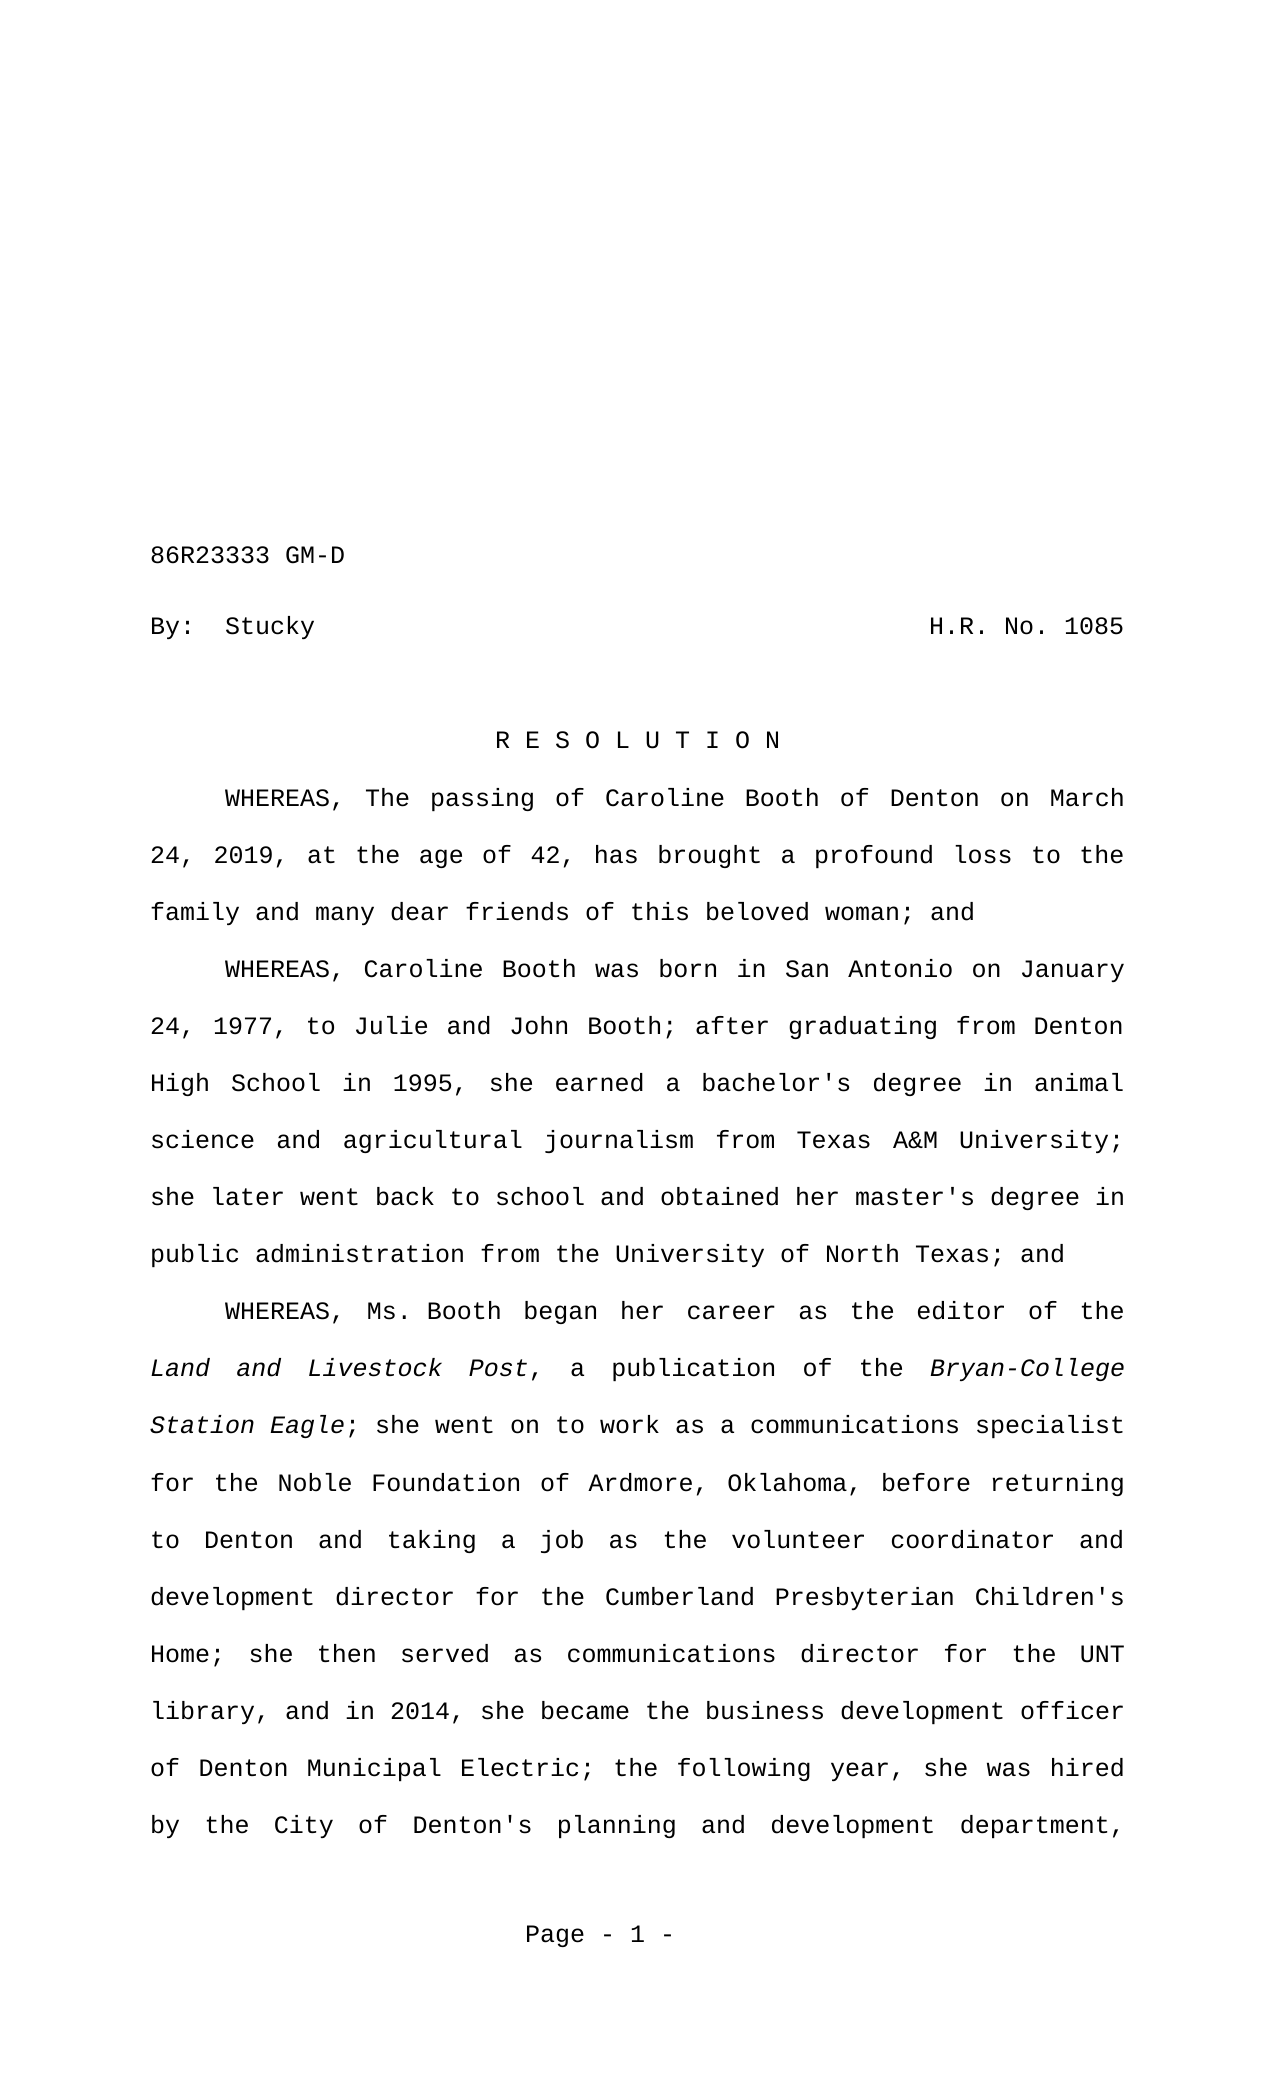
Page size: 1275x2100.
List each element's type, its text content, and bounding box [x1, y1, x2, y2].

text 86R23333 GM-D [150, 542, 1125, 571]
text WHEREAS, Caroline Booth was born in San Antonio on January 24, 1977, to Julie and John Booth; after graduating from Denton High School in 1995, she earned a bachelor's degree in animal science and agricultural journalism from Texas A&M University; she later went back to school and obtained her master's degree in public administration from the University of North Texas; and [150, 956, 1125, 1270]
text WHEREAS, The passing of Caroline Booth of Denton on March 24, 2019, at the age of 42, has brought a profound loss to the family and many dear friends of this beloved woman; and [150, 785, 1125, 928]
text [150, 1299, 1125, 1841]
text By: Stucky H.R. No. 1085 [150, 614, 1125, 642]
text R E S O L U T I O N [150, 728, 1125, 756]
